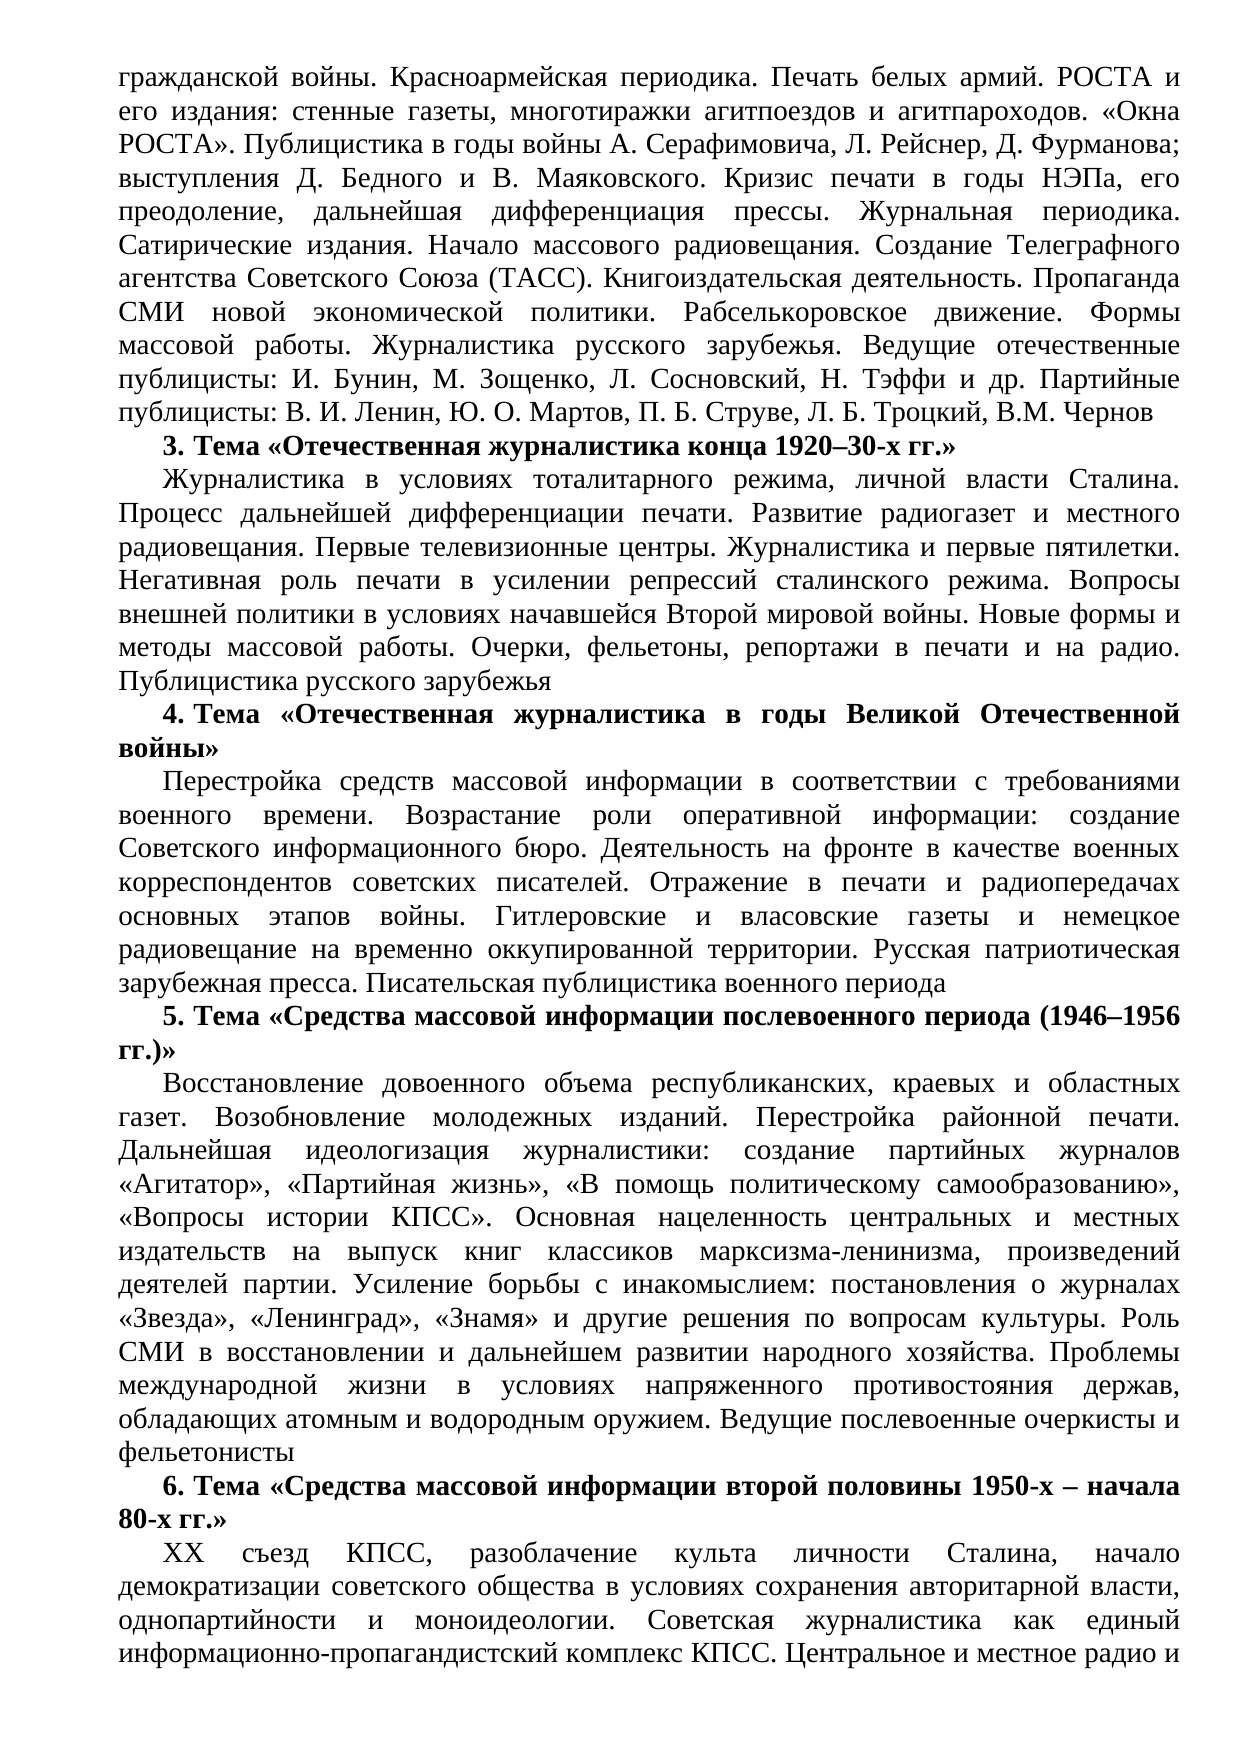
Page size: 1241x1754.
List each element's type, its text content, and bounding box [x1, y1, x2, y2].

list Тема «Средства массовой информации второй половины 1950-х – начала 80-х гг.» [118, 1468, 1181, 1535]
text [118, 1535, 1181, 1669]
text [118, 59, 1181, 428]
list Тема «Средства массовой информации послевоенного периода (1946–1956 гг.)» [118, 998, 1181, 1065]
text Журналистика в условиях тоталитарного режима, личной власти Сталина. Процесс дальнейшей дифференциации печати. Развитие радиогазет и местного радиовещания. Первые телевизионные центры. Журналистика и первые пятилетки. Негативная роль печати в усилении репрессий сталинского режима. Вопросы внешней политики в условиях начавшейся Второй мировой войны. Новые формы и методы массовой работы. Очерки, фельетоны, репортажи в печати и на радио. Публицистика русского зарубежья [118, 462, 1181, 696]
text Перестройка средств массовой информации в соответствии с требованиями военного времени. Возрастание роли оперативной информации: создание Советского информационного бюро. Деятельность на фронте в качестве военных корреспондентов советских писателей. Отражение в печати и радиопередачах основных этапов войны. Гитлеровские и власовские газеты и немецкое радиовещание на временно оккупированной территории. Русская патриотическая зарубежная пресса. Писательская публицистика военного периода [118, 763, 1181, 998]
list Тема «Отечественная журналистика конца 1920–30-х гг.» [118, 428, 1181, 462]
list Тема «Отечественная журналистика в годы Великой Отечественной войны» [118, 696, 1181, 763]
text Восстановление довоенного объема республиканских, краевых и областных газет. Возобновление молодежных изданий. Перестройка районной печати. Дальнейшая идеологизация журналистики: создание партийных журналов «Агитатор», «Партийная жизнь», «В помощь политическому самообразованию», «Вопросы истории КПСС». Основная нацеленность центральных и местных издательств на выпуск книг классиков марксизма-ленинизма, произведений деятелей партии. Усиление борьбы с инакомыслием: постановления о журналах «Звезда», «Ленинград», «Знамя» и другие решения по вопросам культуры. Роль СМИ в восстановлении и дальнейшем развитии народного хозяйства. Проблемы международной жизни в условиях напряженного противостояния держав, обладающих атомным и водородным оружием. Ведущие послевоенные очеркисты и фельетонисты [118, 1065, 1181, 1468]
